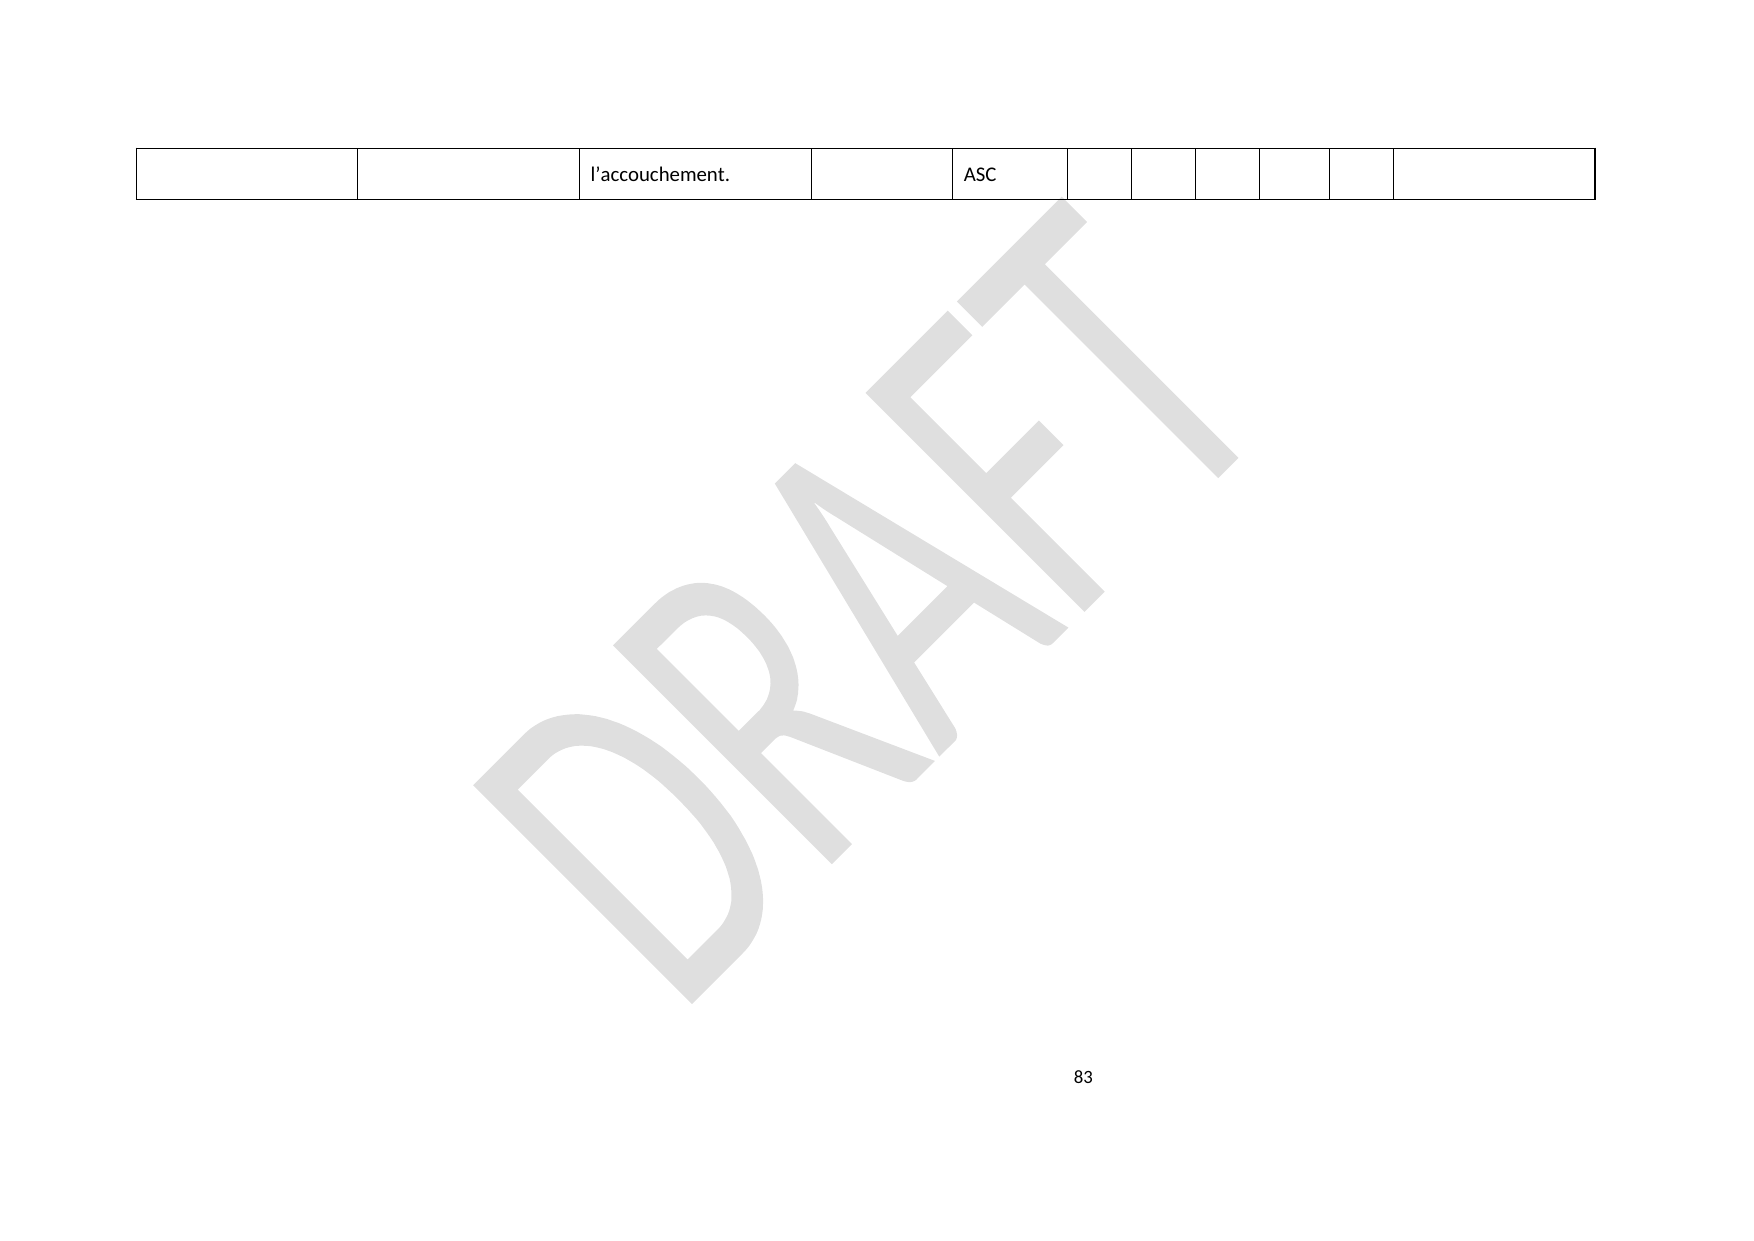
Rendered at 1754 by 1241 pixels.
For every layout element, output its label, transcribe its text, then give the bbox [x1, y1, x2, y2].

table_cell X [1260, 149, 1329, 199]
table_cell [953, 149, 1067, 199]
table_cell X [1132, 149, 1195, 199]
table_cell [580, 149, 811, 199]
table_cell X [1330, 149, 1393, 199]
table_cell X [1196, 149, 1259, 199]
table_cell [1394, 149, 1594, 199]
table_cell X [1068, 149, 1131, 199]
table_cell DSF [812, 149, 952, 199]
